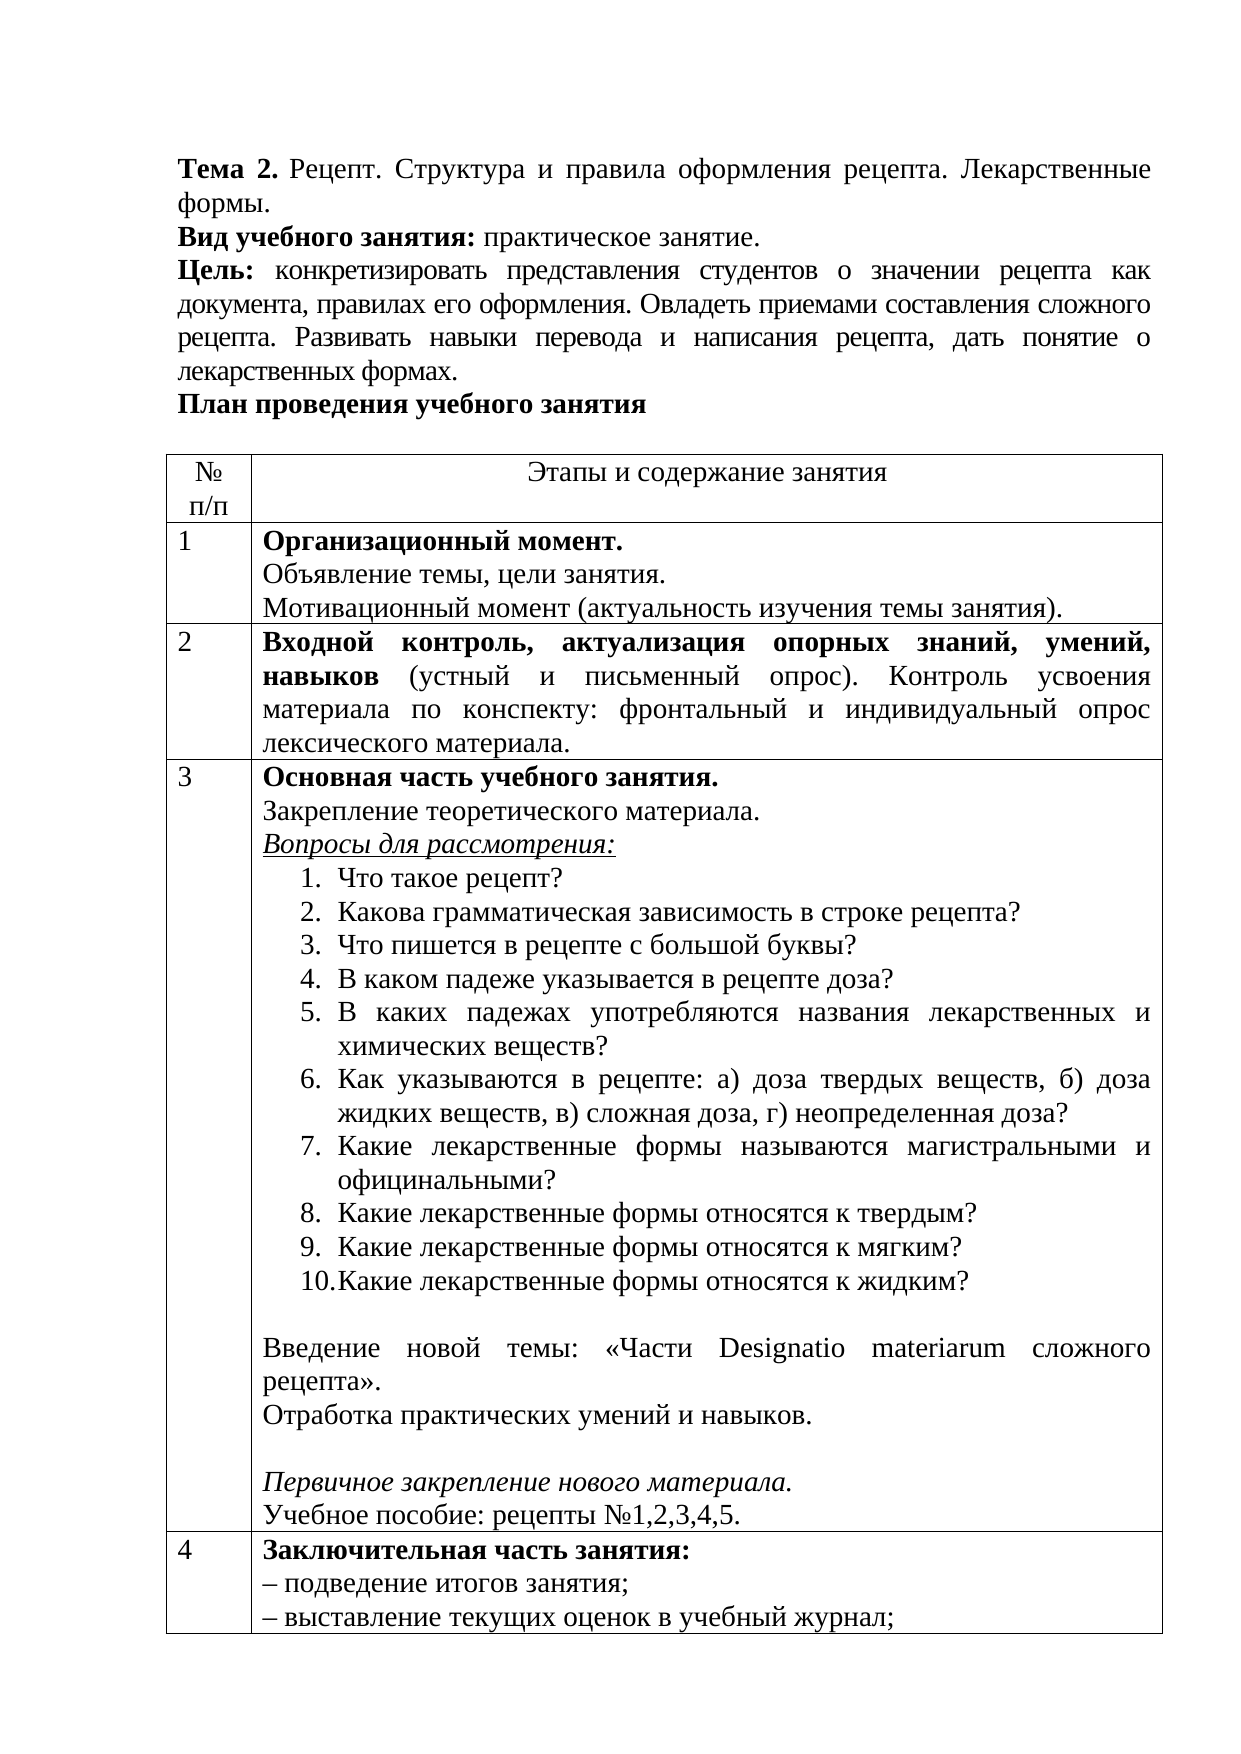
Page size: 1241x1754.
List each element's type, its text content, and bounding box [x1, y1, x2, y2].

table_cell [252, 1532, 1162, 1633]
table_cell 1 [167, 523, 251, 623]
table_cell Организационный момент. Объявление темы, цели занятия. Мотивационный момент (актуальность изучения темы занятия). [252, 523, 1162, 623]
text Тема 2. Рецепт. Структура и правила оформления рецепта. Лекарственные формы. [177, 152, 1152, 219]
table_header Этапы и содержание занятия [252, 455, 1162, 522]
table_cell 2 [167, 624, 251, 758]
table_cell Основная часть учебного занятия. Закрепление теоретического материала. Вопросы для рассмотрения: Что такое рецепт? Какова грамматическая зависимость в строке рецепта? Что пишется в рецепте с большой буквы? В каком падеже указывается в рецепте доза? В каких падежах употребляются названия лекарственных и химических веществ? Как указываются в рецепте: а) доза твердых веществ, б) доза жидких веществ, в) сложная доза, г) неопределенная доза? Какие лекарственные формы называются магистральными и официнальными? Какие лекарственные формы относятся к твердым? Какие лекарственные формы относятся к мягким? Какие лекарственные формы относятся к жидким? Введение новой темы: «Части Designatio materiarum сложного рецепта». Отработка практических умений и навыков. Первичное закрепление нового материала. Учебное пособие: рецепты №1,2,3,4,5. [252, 760, 1162, 1531]
text Вид учебного занятия: практическое занятие. [177, 219, 1152, 252]
text План проведения учебного занятия [177, 386, 1152, 420]
table_cell 4 [167, 1532, 251, 1633]
table_cell Входной контроль, актуализация опорных знаний, умений, навыков (устный и письменный опрос). Контроль усвоения материала по конспекту: фронтальный и индивидуальный опрос лексического материала. [252, 624, 1162, 758]
table_header № п/п [167, 455, 251, 522]
text Цель: конкретизировать представления студентов о значении рецепта как документа, правилах его оформления. Овладеть приемами составления сложного рецепта. Развивать навыки перевода и написания рецепта, дать понятие о лекарственных формах. [177, 252, 1152, 386]
table_cell 3 [167, 760, 251, 1531]
